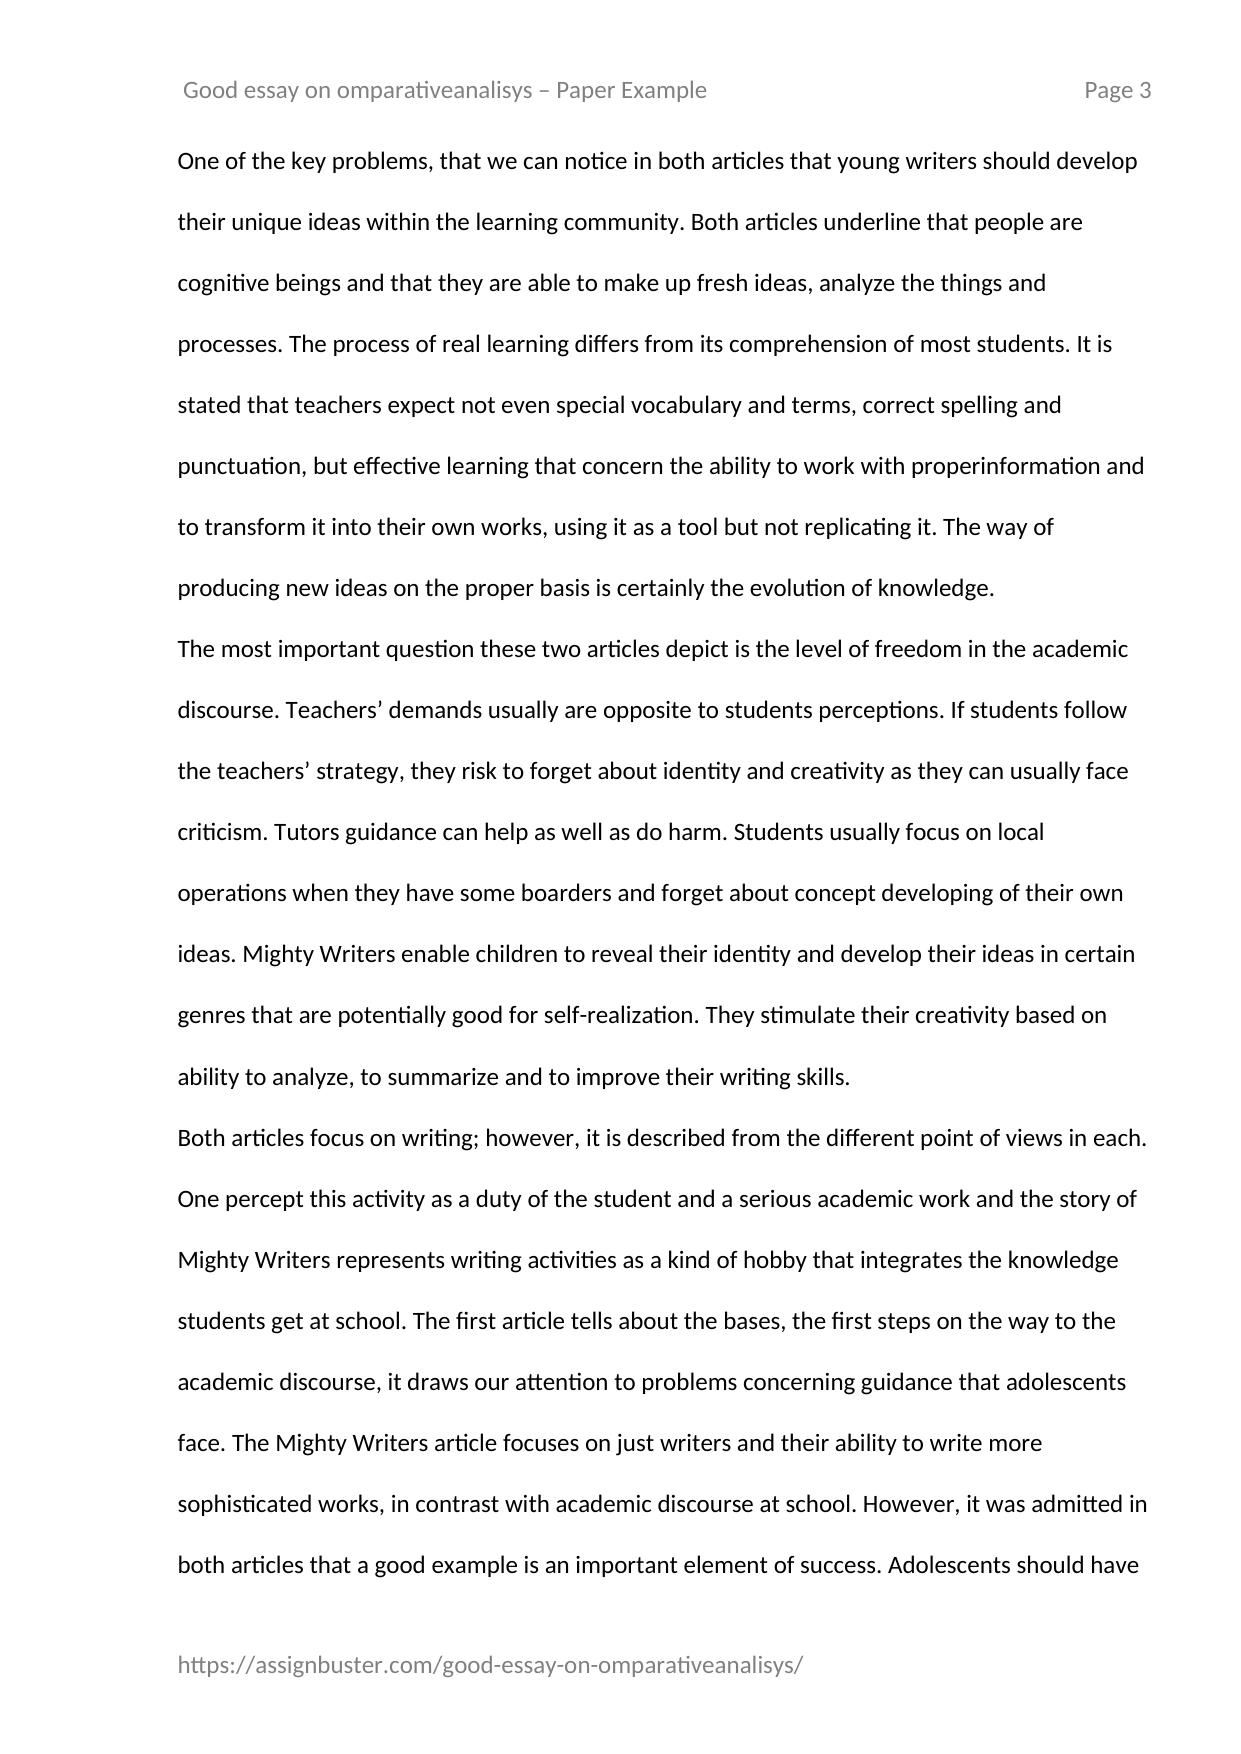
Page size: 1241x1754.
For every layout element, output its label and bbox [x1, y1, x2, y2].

text [177, 145, 1152, 1579]
